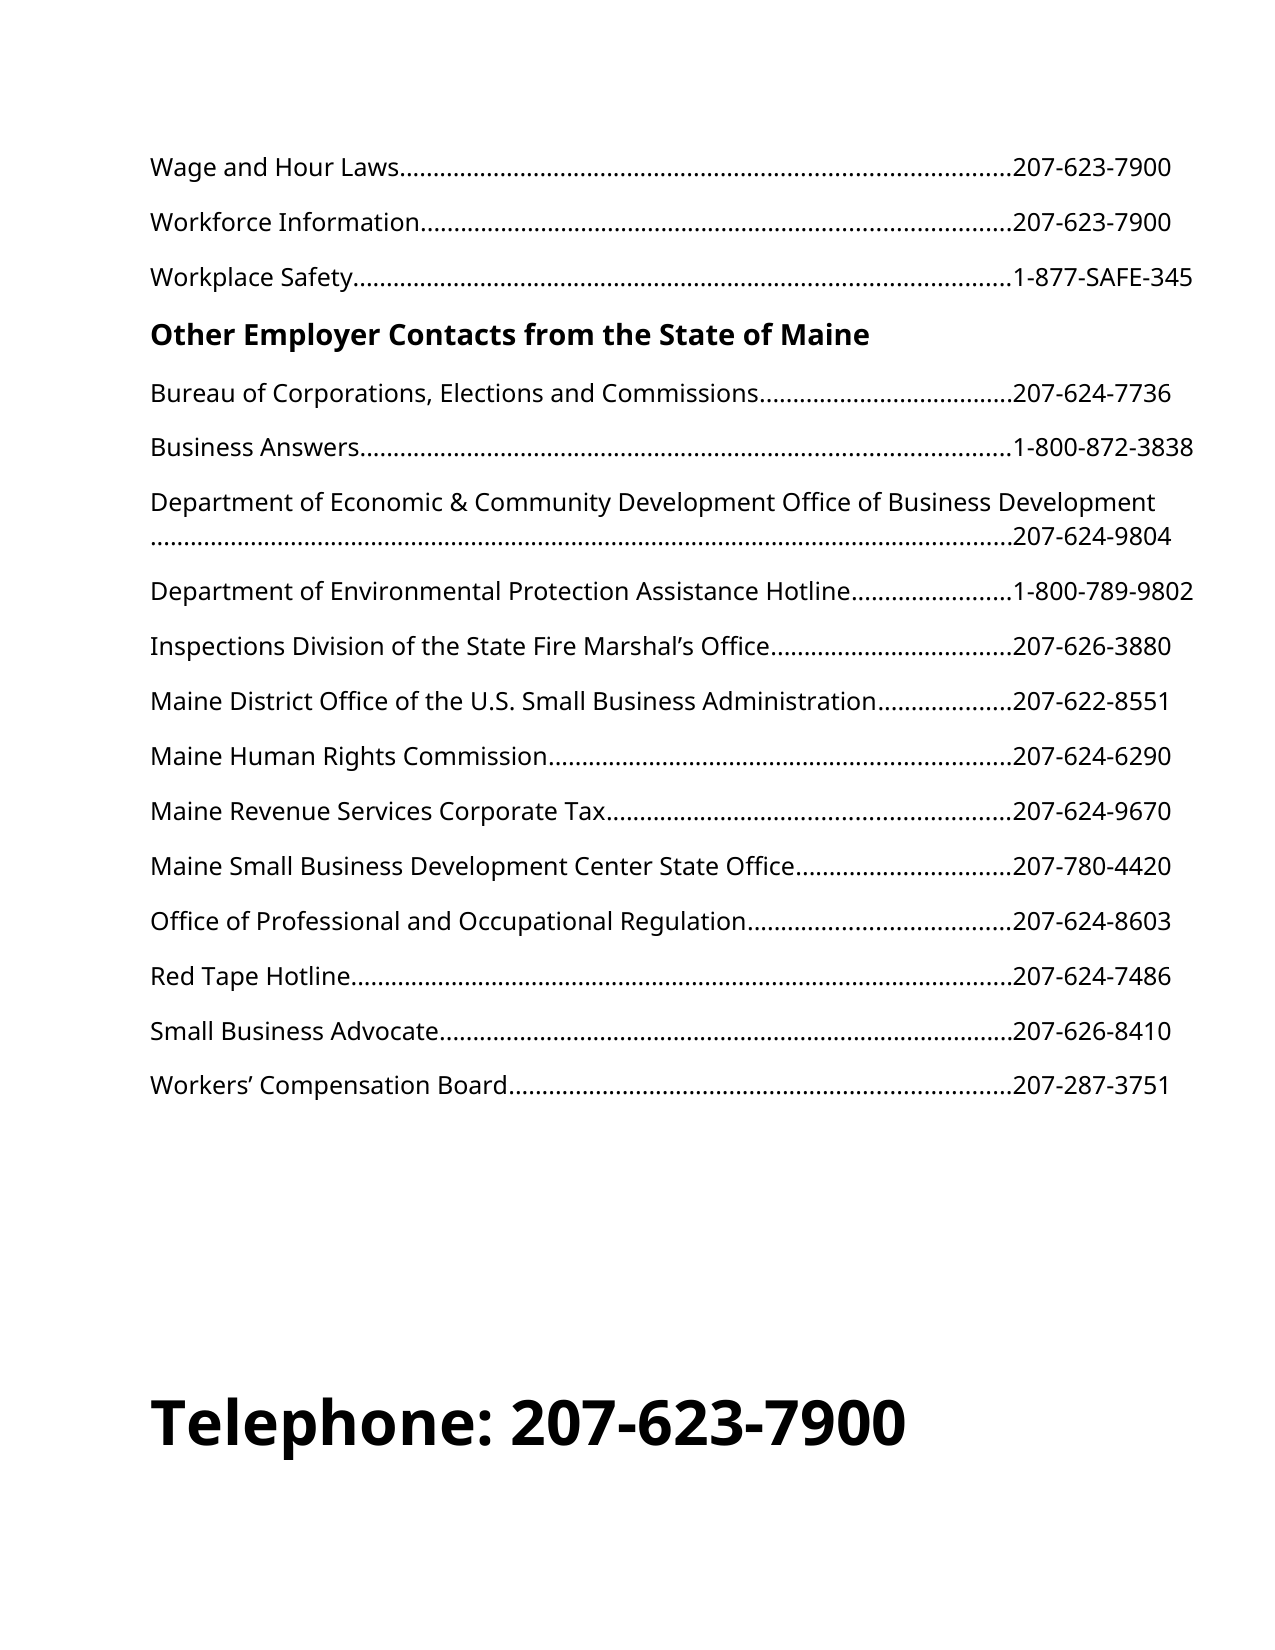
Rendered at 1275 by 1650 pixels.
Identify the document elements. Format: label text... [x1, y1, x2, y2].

text Workers’ Compensation Board 207-287-3751 [150, 1068, 1209, 1102]
text Inspections Division of the State Fire Marshal’s Office 207-626-3880 [150, 629, 1209, 663]
text Bureau of Corporations, Elections and Commissions 207-624-7736 [150, 375, 1209, 409]
text Maine District Office of the U.S. Small Business Administration 207-622-8551 [150, 684, 1209, 718]
text Wage and Hour Laws 207-623-7900 [150, 150, 1209, 184]
text Maine Small Business Development Center State Office 207-780-4420 [150, 848, 1209, 882]
subtitle Telephone: 207-623-7900 [150, 1123, 1209, 1463]
text Department of Economic & Community Development Office of Business Development 207-624-9804 [150, 485, 1209, 553]
text Office of Professional and Occupational Regulation 207-624-8603 [150, 903, 1209, 937]
text Department of Environmental Protection Assistance Hotline 1-800-789-9802 [150, 574, 1209, 608]
text Red Tape Hotline 207-624-7486 [150, 958, 1209, 992]
text Other Employer Contacts from the State of Maine [150, 315, 1209, 354]
text Workplace Safety 1-877-SAFE-345 [150, 260, 1209, 294]
text Business Answers 1-800-872-3838 [150, 430, 1209, 464]
text Maine Human Rights Commission 207-624-6290 [150, 739, 1209, 773]
text Workforce Information 207-623-7900 [150, 205, 1209, 239]
text Maine Revenue Services Corporate Tax 207-624-9670 [150, 793, 1209, 828]
text Small Business Advocate 207-626-8410 [150, 1013, 1209, 1047]
